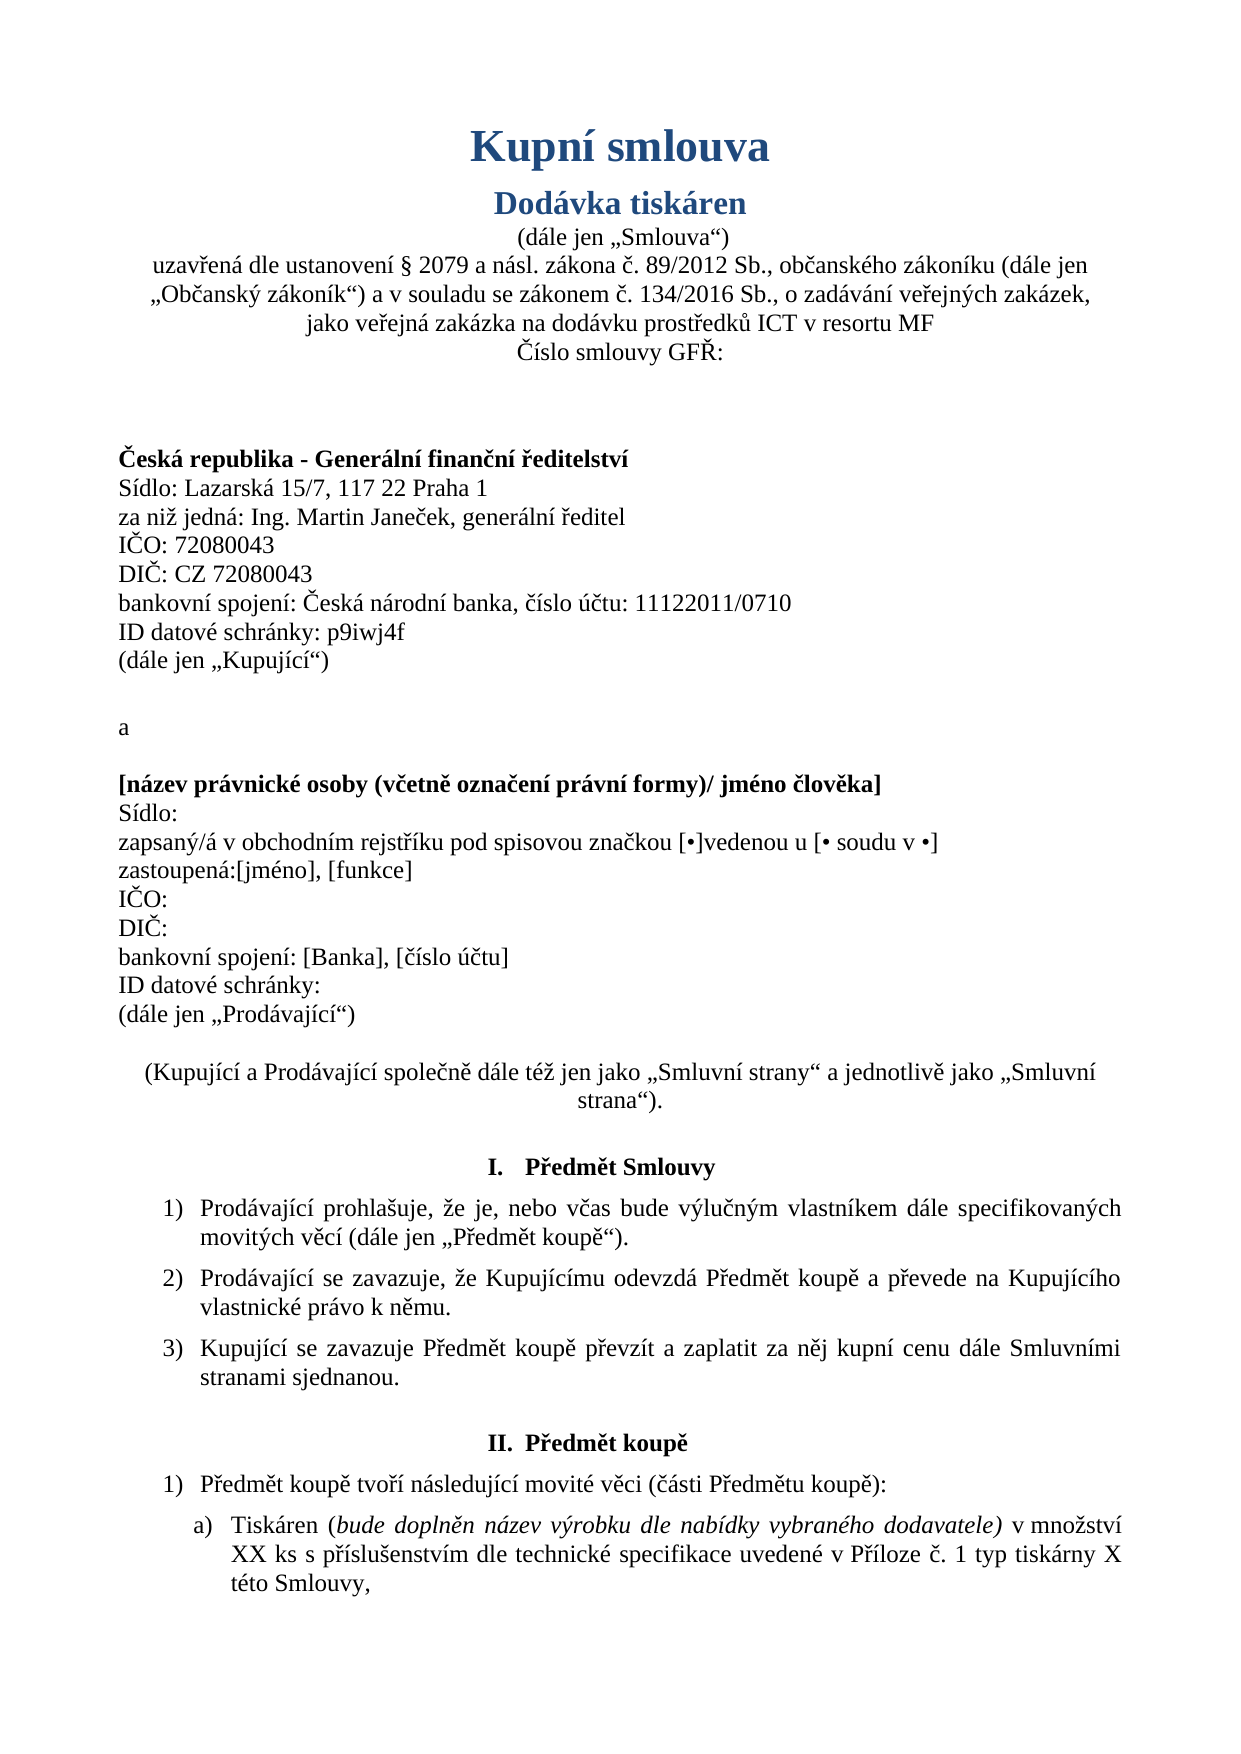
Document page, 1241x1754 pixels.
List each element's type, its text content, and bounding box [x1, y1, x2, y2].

text ID datové schránky: [118, 970, 1122, 999]
text Dodávka tiskáren [118, 183, 1122, 222]
subtitle Kupující se zavazuje Předmět koupě převzít a zaplatit za něj kupní cenu dále Smluvními stranami sjednanou. [162, 1333, 1122, 1390]
text jako veřejná zakázka na dodávku prostředků ICT v resortu MF [118, 308, 1122, 337]
text IČO: [118, 884, 1122, 913]
subtitle Prodávající se zavazuje, že Kupujícímu odevzdá Předmět koupě a převede na Kupujícího vlastnické právo k němu. [162, 1263, 1122, 1320]
text (dále jen „Prodávající“) [118, 999, 1122, 1028]
subtitle Prodávající prohlašuje, že je, nebo včas bude výlučným vlastníkem dále specifikovaných movitých věcí (dále jen „Předmět koupě“). [162, 1193, 1122, 1250]
text uzavřená dle ustanovení § násl. zákona č. 89/2012 Sb., občanského zákoníku (dále jen „Občanský zákoník“) a v souladu se zákonem č. 134/2016 Sb., o zadávání veřejných zakázek, [118, 250, 1122, 308]
subtitle Předmět koupě tvoří následující movité věci (části Předmětu koupě): [162, 1469, 1122, 1498]
text Kupní smlouva [118, 118, 1122, 171]
text DIČ: [118, 913, 1122, 942]
text DIČ: CZ 72080043 [118, 559, 1122, 588]
text a [118, 712, 1122, 740]
text (dále jen „Kupující“) [118, 645, 1122, 674]
text IČO: 72080043 [118, 530, 1122, 559]
text bankovní spojení: [Banka], [číslo účtu] [118, 942, 1122, 970]
subtitle Předmět koupě [487, 1428, 1122, 1457]
text Číslo smlouvy GFŘ: [118, 337, 1122, 365]
text [název právnické osoby (včetně označení právní formy)/ jméno člověka] [118, 769, 1122, 798]
text Sídlo: Lazarská 15/7, 117 22 Praha 1 [118, 473, 1122, 502]
subtitle Předmět Smlouvy [487, 1152, 1122, 1180]
subtitle Tiskáren (bude doplněn název výrobku dle nabídky vybraného dodavatele) v množství XX ks s příslušenstvím dle technické specifikace uvedené v Příloze č. 1 typ tiskárny X této Smlouvy, [193, 1510, 1122, 1597]
text (dále jen „Smlouva“) [118, 222, 1122, 250]
text zapsaný/á v obchodním rejstříku pod spisovou značkou [•]vedenou u [• soudu v •] [118, 827, 1122, 855]
text Česká republika - Generální finanční ředitelství [118, 444, 1122, 473]
text zastoupená:[jméno], [funkce] [118, 855, 1122, 884]
text (Kupující a Prodávající společně dále též jen jako „Smluvní strany“ a jednotlivě jako „Smluvní strana“). [118, 1057, 1122, 1114]
text za niž jedná: Ing. Martin Janeček, generální ředitel [118, 502, 1122, 530]
text Sídlo: [118, 798, 1122, 827]
text bankovní spojení: Česká národní banka, číslo účtu: 11122011/0710 [118, 588, 1122, 617]
text ID datové schránky: p9iwj4f [118, 617, 1122, 645]
